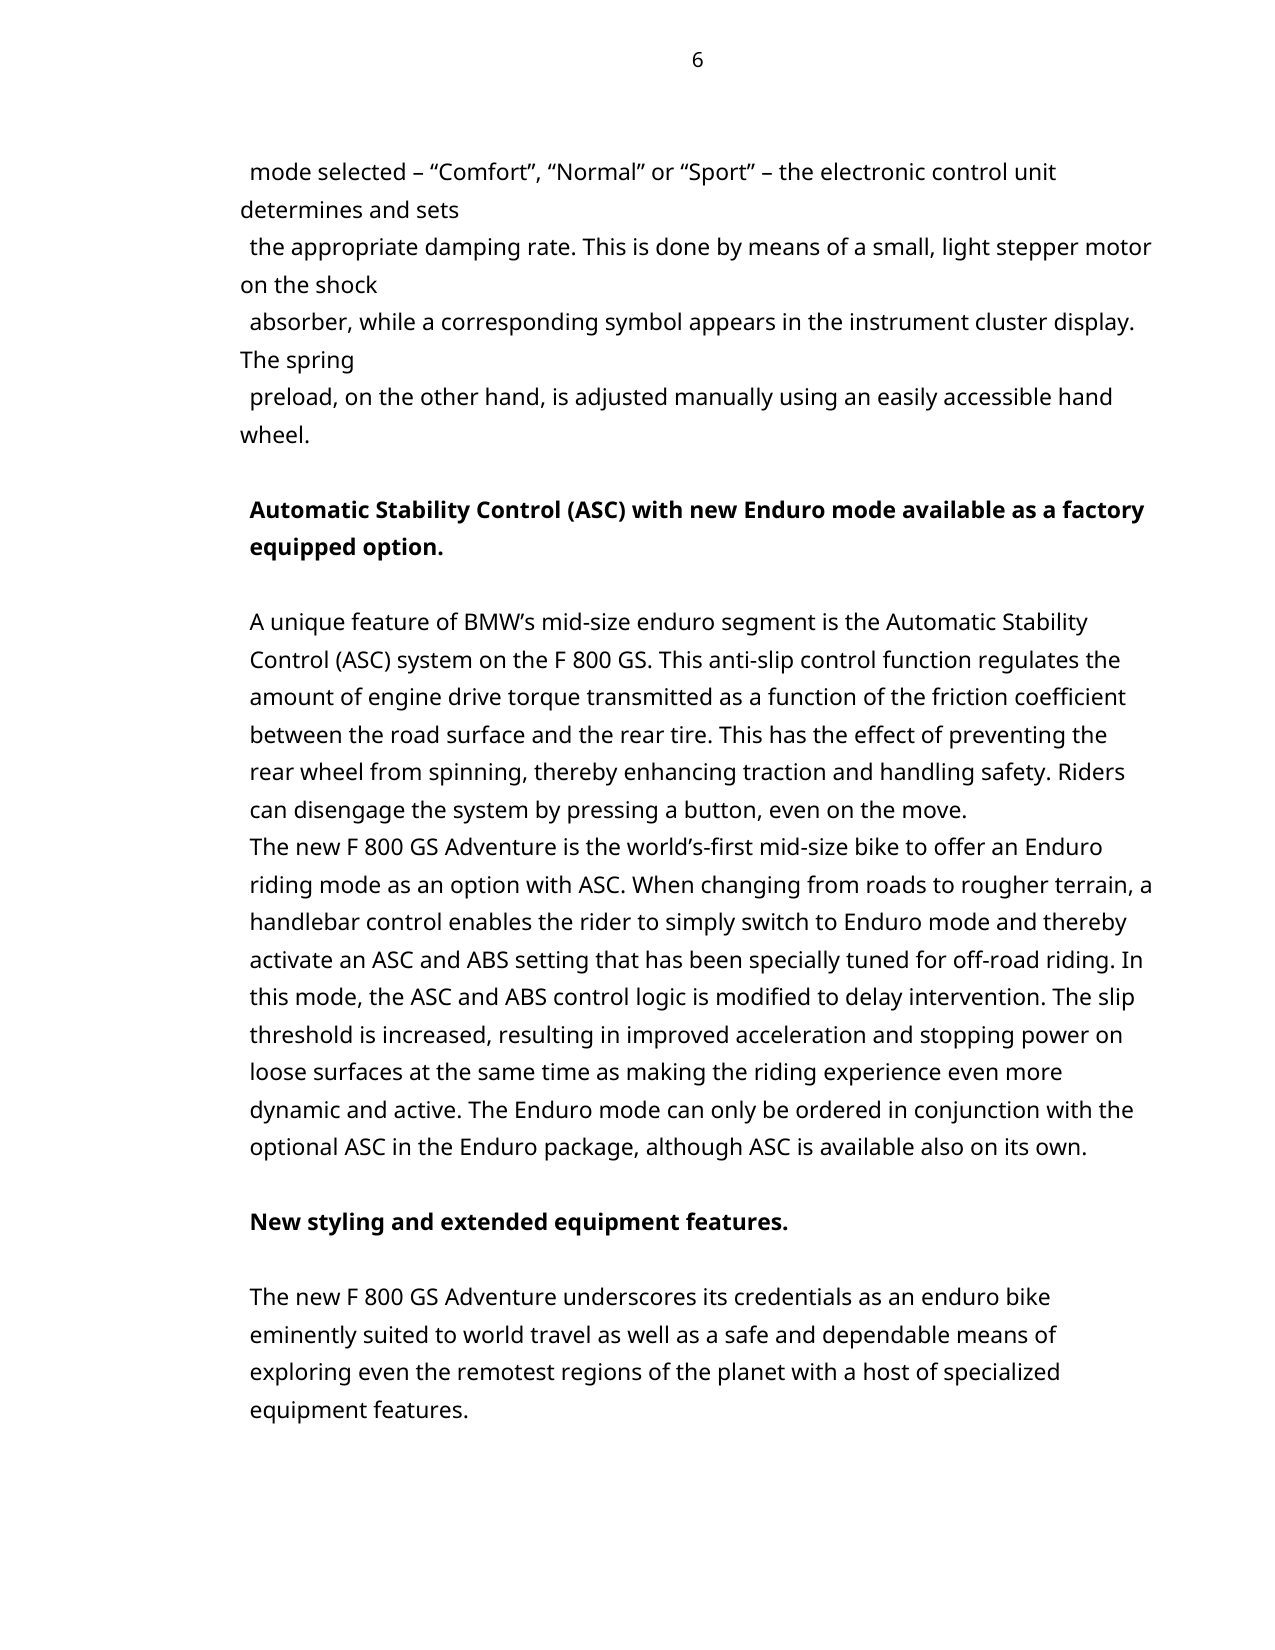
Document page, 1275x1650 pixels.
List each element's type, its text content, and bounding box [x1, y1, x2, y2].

text mode selected – “Comfort”, “Normal” or “Sport” – the electronic control unit determines and sets [240, 150, 1155, 225]
text absorber, while a corresponding symbol appears in the instrument cluster display. The spring [240, 300, 1155, 375]
text Automatic Stability Control (ASC) with new Enduro mode available as a factory equipped option. [249, 487, 1155, 600]
text the appropriate damping rate. This is done by means of a small, light stepper motor on the shock [240, 225, 1155, 300]
text preload, on the other hand, is adjusted manually using an easily accessible hand wheel. [240, 375, 1155, 450]
text The new F 800 GS Adventure is the world’s-first mid-size bike to offer an Enduro riding mode as an option with ASC. When changing from roads to rougher terrain, a handlebar control enables the rider to simply switch to Enduro mode and thereby activate an ASC and ABS setting that has been specially tuned for off-road riding. In this mode, the ASC and ABS control logic is modified to delay intervention. The slip threshold is increased, resulting in improved acceleration and stopping power on loose surfaces at the same time as making the riding experience even more dynamic and active. The Enduro mode can only be ordered in conjunction with the optional ASC in the Enduro package, although ASC is available also on its own. [249, 825, 1155, 1162]
text New styling and extended equipment features. [249, 1200, 1155, 1237]
text A unique feature of BMW’s mid-size enduro segment is the Automatic Stability Control (ASC) system on the F 800 GS. This anti-slip control function regulates the amount of engine drive torque transmitted as a function of the friction coefficient between the road surface and the rear tire. This has the effect of preventing the rear wheel from spinning, thereby enhancing traction and handling safety. Riders can disengage the system by pressing a button, even on the move. [249, 600, 1155, 825]
text The new F 800 GS Adventure underscores its credentials as an enduro bike eminently suited to world travel as well as a safe and dependable means of exploring even the remotest regions of the planet with a host of specialized equipment features. [249, 1275, 1155, 1425]
